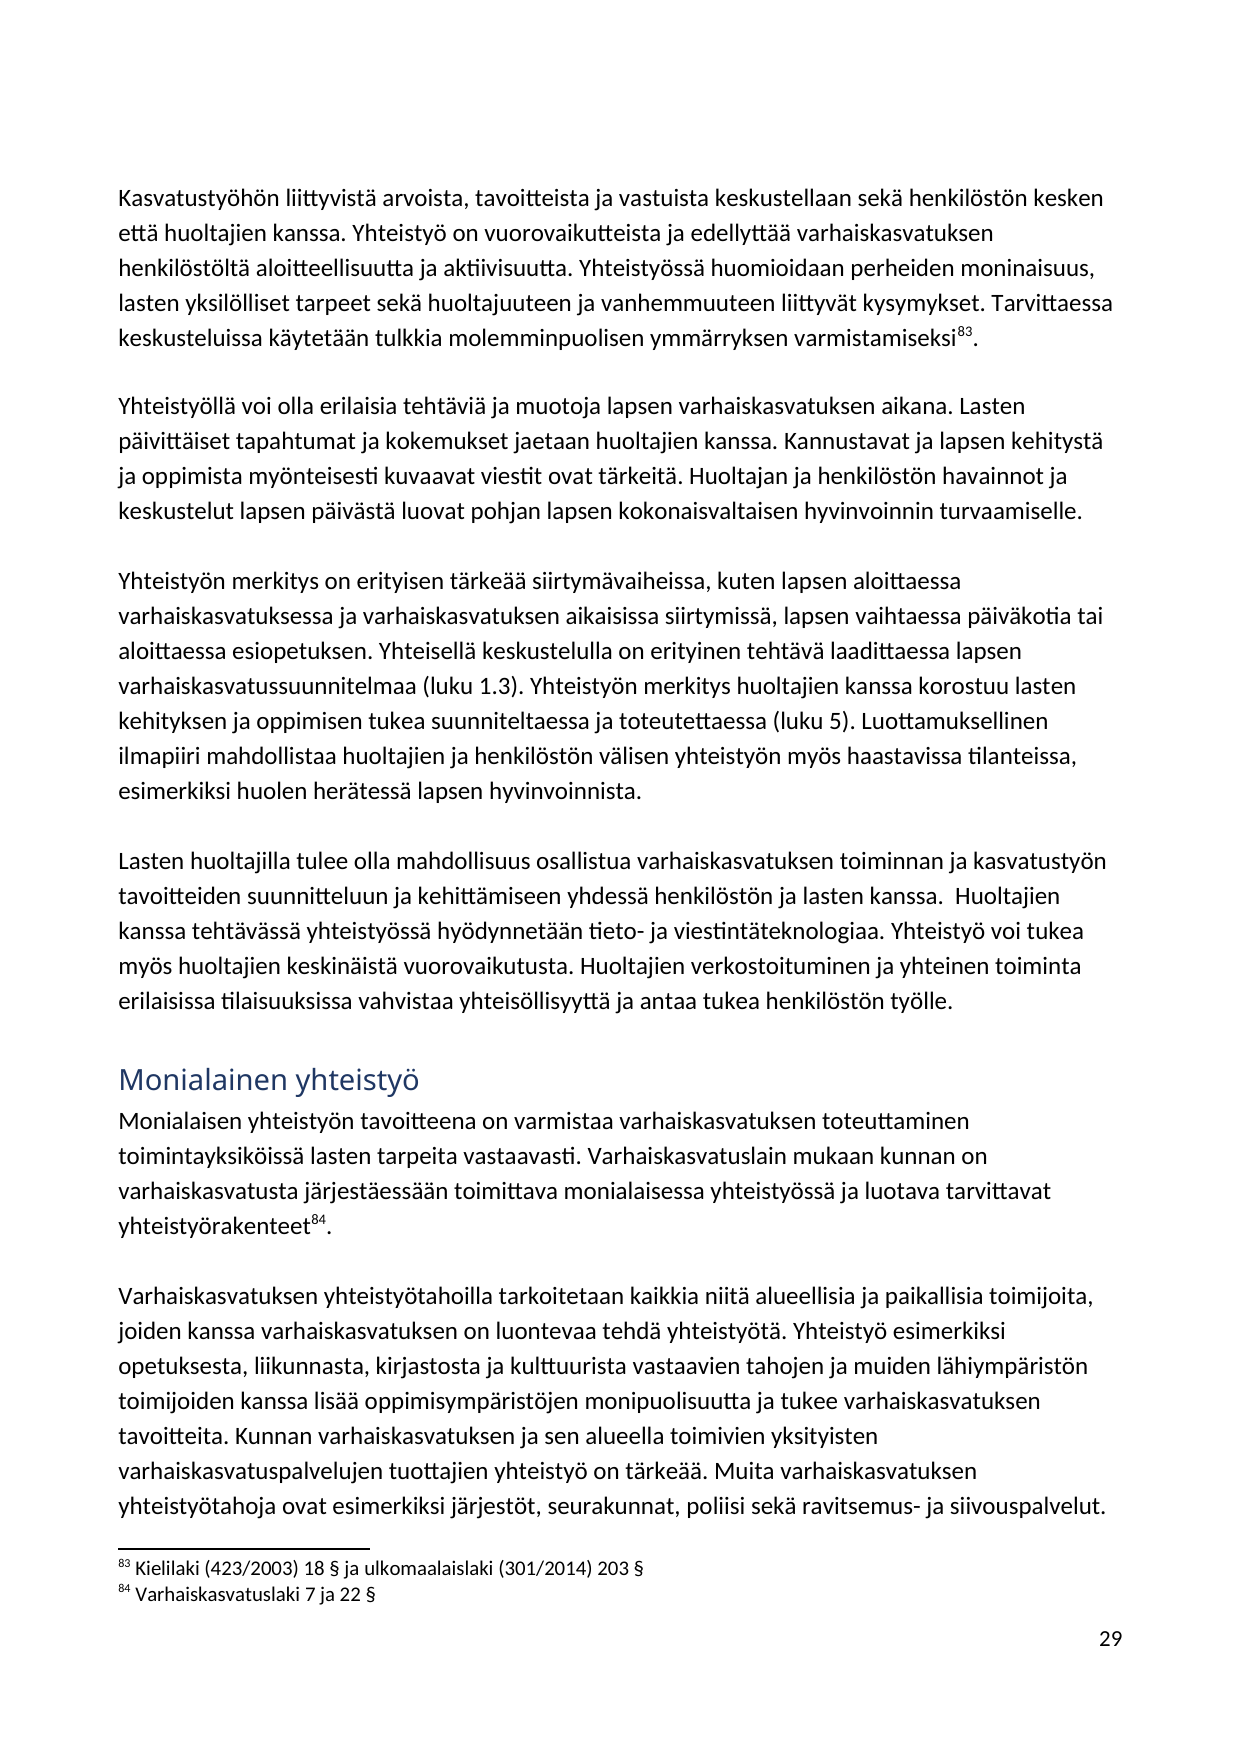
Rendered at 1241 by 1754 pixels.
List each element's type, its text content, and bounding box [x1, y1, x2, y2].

subtitle Monialainen yhteistyö [118, 1059, 1122, 1099]
text Lasten huoltajilla tulee olla mahdollisuus osallistua varhaiskasvatuksen toiminnan ja kasvatustyön tavoitteiden suunnitteluun ja kehittämiseen yhdessä henkilöstön ja lasten kanssa. Huoltajien kanssa tehtävässä yhteistyössä hyödynnetään tieto- ja viestintäteknologiaa. Yhteistyö voi tukea myös huoltajien keskinäistä vuorovaikutusta. Huoltajien verkostoituminen ja yhteinen toiminta erilaisissa tilaisuuksissa vahvistaa yhteisöllisyyttä ja antaa tukea henkilöstön työlle. [118, 845, 1122, 1016]
text Varhaiskasvatuksen yhteistyötahoilla tarkoitetaan kaikkia niitä alueellisia ja paikallisia toimijoita, joiden kanssa varhaiskasvatuksen on luontevaa tehdä yhteistyötä. Yhteistyö esimerkiksi opetuksesta, liikunnasta, kirjastosta ja kulttuurista vastaavien tahojen ja muiden lähiympäristön toimijoiden kanssa lisää oppimisympäristöjen monipuolisuutta ja tukee varhaiskasvatuksen tavoitteita. Kunnan varhaiskasvatuksen ja sen alueella toimivien yksityisten varhaiskasvatuspalvelujen tuottajien yhteistyö on tärkeää. Muita varhaiskasvatuksen yhteistyötahoja ovat esimerkiksi järjestöt, seurakunnat, poliisi sekä ravitsemus- ja siivouspalvelut. [118, 1280, 1122, 1520]
text Kasvatustyöhön liittyvistä arvoista, tavoitteista ja vastuista keskustellaan sekä henkilöstön kesken että huoltajien kanssa. Yhteistyö on vuorovaikutteista ja edellyttää varhaiskasvatuksen henkilöstöltä aloitteellisuutta ja aktiivisuutta. Yhteistyössä huomioidaan perheiden moninaisuus, lasten yksilölliset tarpeet sekä huoltajuuteen ja vanhemmuuteen liittyvät kysymykset. Tarvittaessa keskusteluissa käytetään tulkkia molemminpuolisen ymmärryksen varmistamiseksi. [118, 183, 1122, 353]
text Yhteistyöllä voi olla erilaisia tehtäviä ja muotoja lapsen varhaiskasvatuksen aikana. Lasten päivittäiset tapahtumat ja kokemukset jaetaan huoltajien kanssa. Kannustavat ja lapsen kehitystä ja oppimista myönteisesti kuvaavat viestit ovat tärkeitä. Huoltajan ja henkilöstön havainnot ja keskustelut lapsen päivästä luovat pohjan lapsen kokonaisvaltaisen hyvinvoinnin turvaamiselle. [118, 390, 1122, 526]
text Yhteistyön merkitys on erityisen tärkeää siirtymävaiheissa, kuten lapsen aloittaessa varhaiskasvatuksessa ja varhaiskasvatuksen aikaisissa siirtymissä, lapsen vaihtaessa päiväkotia tai aloittaessa esiopetuksen. Yhteisellä keskustelulla on erityinen tehtävä laadittaessa lapsen varhaiskasvatussuunnitelmaa (luku 1.3). Yhteistyön merkitys huoltajien kanssa korostuu lasten kehityksen ja oppimisen tukea suunniteltaessa ja toteutettaessa (luku 5). Luottamuksellinen ilmapiiri mahdollistaa huoltajien ja henkilöstön välisen yhteistyön myös haastavissa tilanteissa, esimerkiksi huolen herätessä lapsen hyvinvoinnista. [118, 565, 1122, 806]
text Monialaisen yhteistyön tavoitteena on varmistaa varhaiskasvatuksen toteuttaminen toimintayksiköissä lasten tarpeita vastaavasti. Varhaiskasvatuslain mukaan kunnan on varhaiskasvatusta järjestäessään toimittava monialaisessa yhteistyössä ja luotava tarvittavat yhteistyörakenteet. [118, 1105, 1122, 1240]
